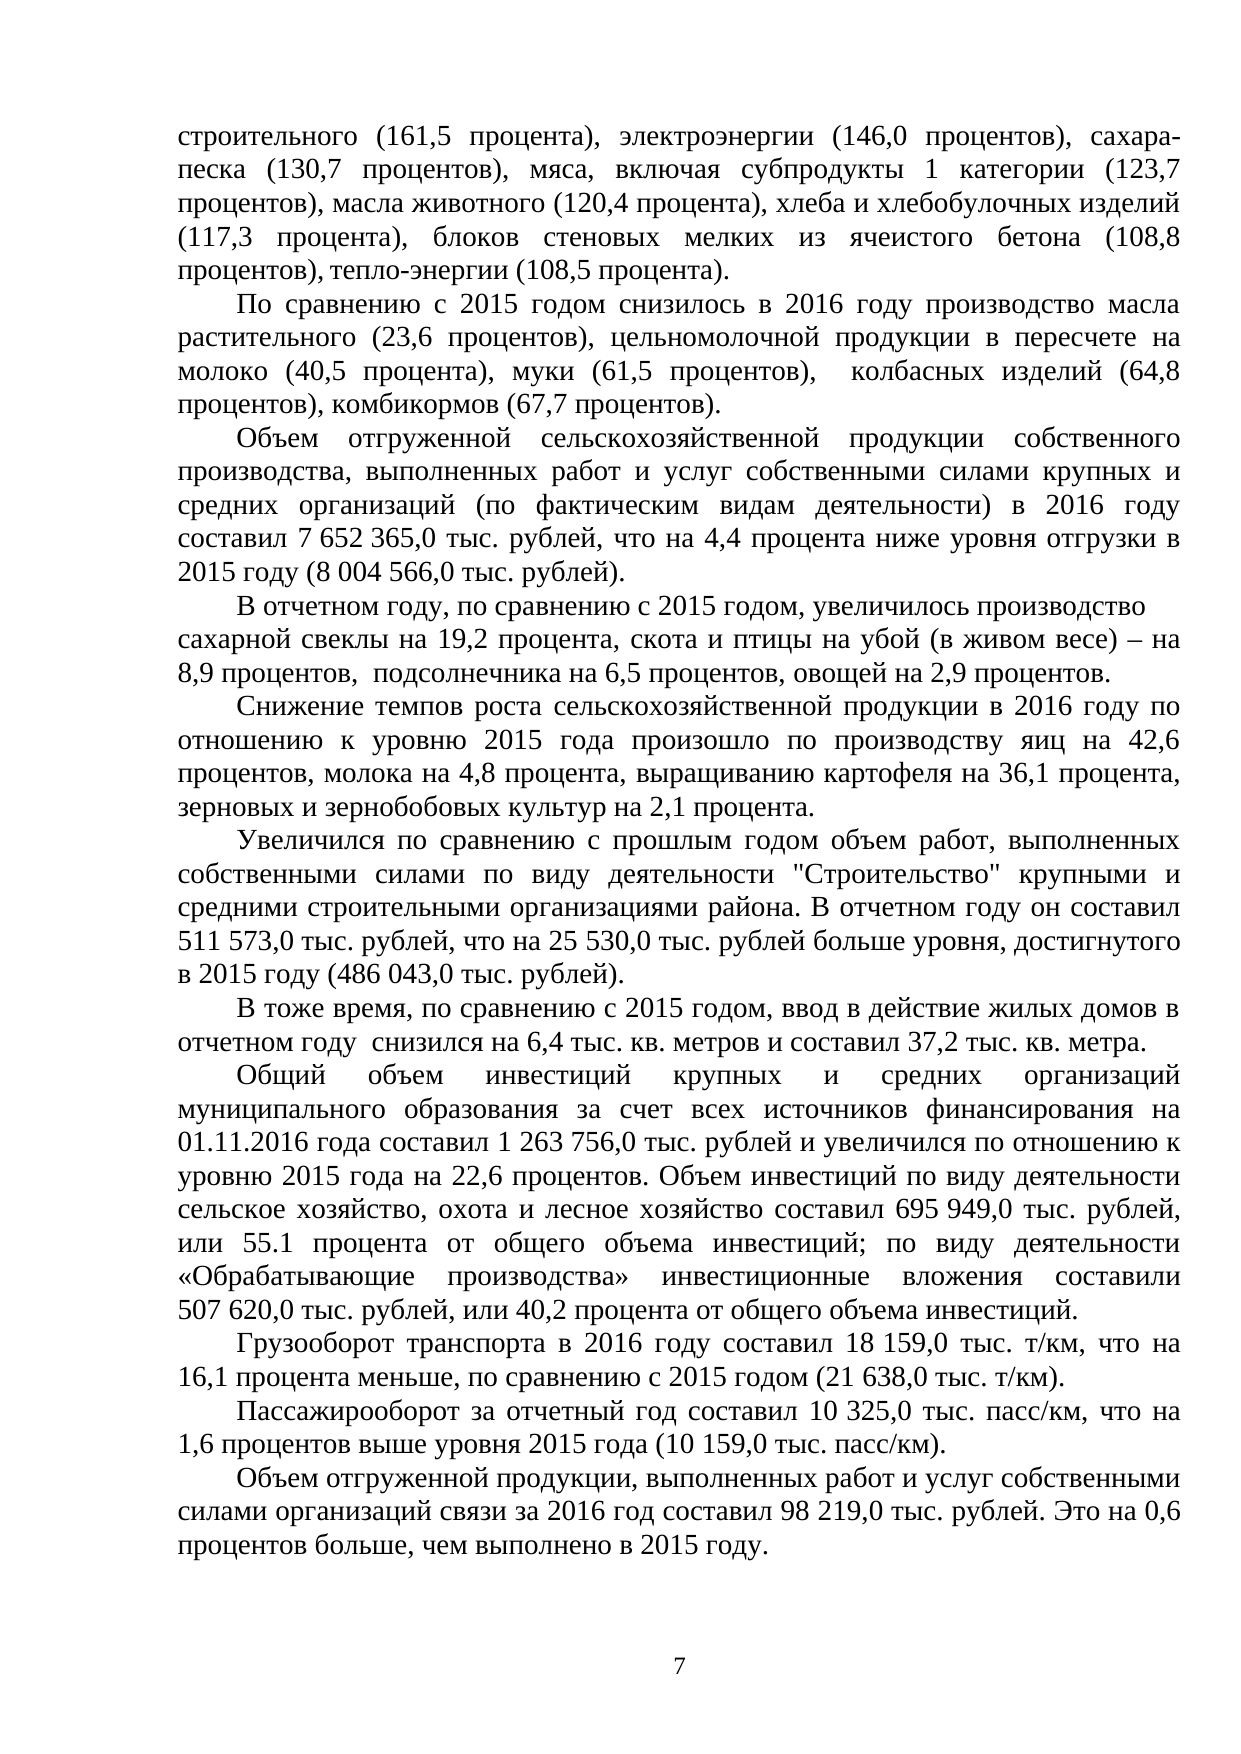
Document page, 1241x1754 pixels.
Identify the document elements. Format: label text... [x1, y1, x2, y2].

text Грузооборот транспорта в 2016 году составил 18 159,0 тыс. т/км, что на 16,1 процента меньше, по сравнению с 2015 годом (21 638,0 тыс. т/км). [177, 1326, 1181, 1393]
text Пассажирооборот за отчетный год составил 10 325,0 тыс. пасс/км, что на 1,6 процентов выше уровня 2015 года (10 159,0 тыс. пасс/км). [177, 1393, 1181, 1460]
text Общий объем инвестиций крупных и средних организаций муниципального образования за счет всех источников финансирования на 01.11.2016 года составил 1 263 756,0 тыс. рублей и увеличился по отношению к уровню 2015 года на 22,6 процентов. Объем инвестиций по виду деятельности сельское хозяйство, охота и лесное хозяйство составил 695 949,0 тыс. рублей, или 55.1 процента от общего объема инвестиций; по виду деятельности «Обрабатывающие производства» инвестиционные вложения составили 507 620,0 тыс. рублей, или 40,2 процента от общего объема инвестиций. [177, 1057, 1181, 1326]
text По сравнению с 2015 годом снизилось в 2016 году производство масла растительного (23,6 процентов), цельномолочной продукции в пересчете на молоко (40,5 процента), муки (61,5 процентов), колбасных изделий (64,8 процентов), комбикормов (67,7 процентов). [177, 286, 1181, 420]
text сахарной свеклы на 19,2 процента, скота и птицы на убой (в живом весе) – на 8,9 процентов, подсолнечника на 6,5 процентов, овощей на 2,9 процентов. [177, 621, 1181, 688]
text Снижение темпов роста сельскохозяйственной продукции в 2016 году по отношению к уровню 2015 года произошло по производству яиц на 42,6 процентов, молока на 4,8 процента, выращиванию картофеля на 36,1 процента, зерновых и зернобобовых культур на 2,1 процента. [177, 688, 1181, 822]
text Увеличился по сравнению с прошлым годом объем работ, выполненных собственными силами по виду деятельности "Строительство" крупными и средними строительными организациями района. В отчетном году он составил 511 573,0 тыс. рублей, что на 25 530,0 тыс. рублей больше уровня, достигнутого в 2015 году (486 043,0 тыс. рублей). [177, 822, 1181, 990]
text В отчетном году, по сравнению с 2015 годом, увеличилось производство [177, 588, 1181, 621]
text В тоже время, по сравнению с 2015 годом, ввод в действие жилых домов в отчетном году снизился на 6,4 тыс. кв. метров и составил 37,2 тыс. кв. метра. [177, 990, 1181, 1057]
text Объем отгруженной сельскохозяйственной продукции собственного производства, выполненных работ и услуг собственными силами крупных и средних организаций (по фактическим видам деятельности) в 2016 году составил 7 652 365,0 тыс. рублей, что на 4,4 процента ниже уровня отгрузки в 2015 году (8 004 566,0 тыс. рублей). [177, 420, 1181, 588]
text Объем отгруженной продукции, выполненных работ и услуг собственными силами организаций связи за 2016 год составил 98 219,0 тыс. рублей. Это на 0,6 процентов больше, чем выполнено в 2015 году. [177, 1460, 1181, 1560]
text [177, 118, 1181, 286]
